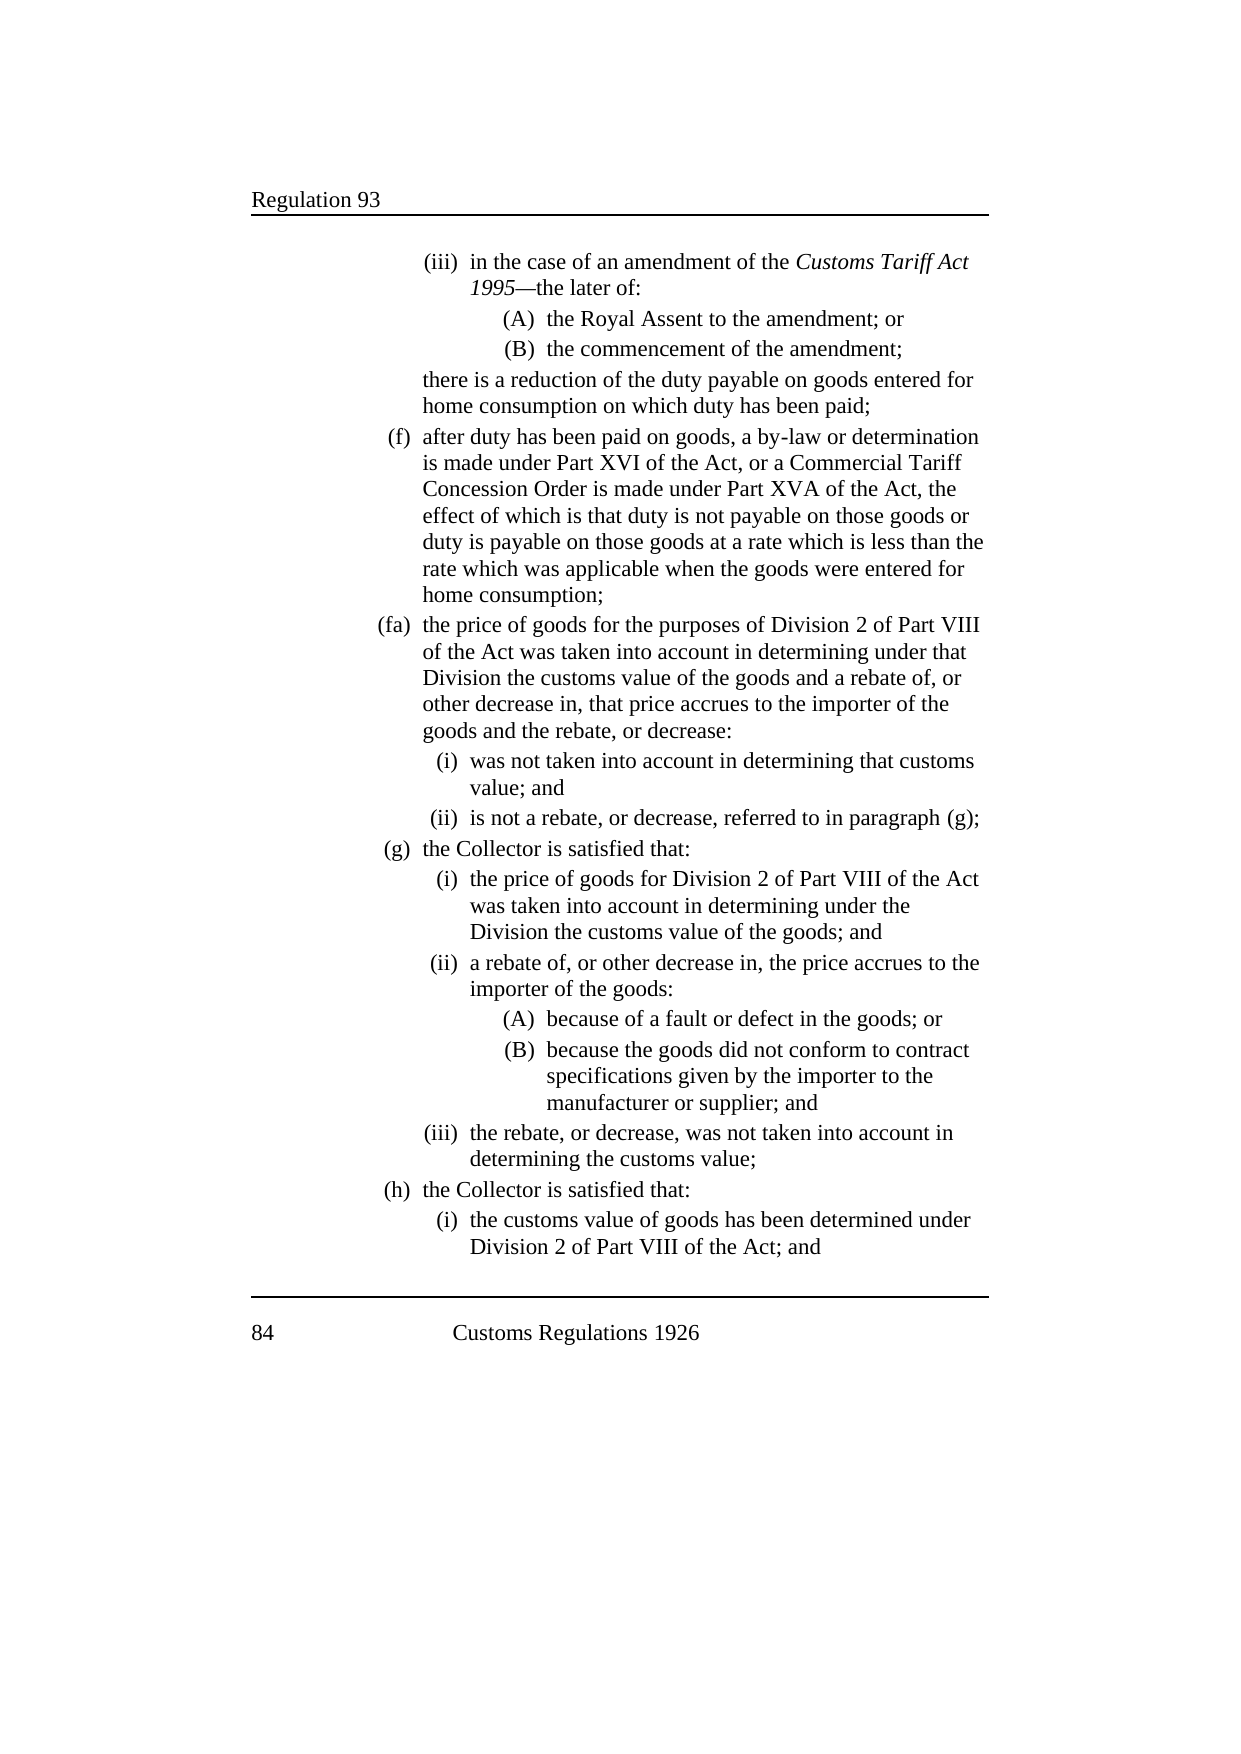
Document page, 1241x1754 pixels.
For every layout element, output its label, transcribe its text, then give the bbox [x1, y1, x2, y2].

text (iii) the rebate, or decrease, was not taken into account in determining the customs value; [251, 1119, 989, 1172]
text (B) because the goods did not conform to contract specifications given by the importer to the manufacturer or supplier; and [251, 1036, 989, 1115]
text (h) the Collector is satisfied that: [251, 1176, 989, 1202]
text (ii) a rebate of, or other decrease in, the price accrues to the importer of the goods: [251, 948, 989, 1001]
text (fa) the price of goods for the purposes of Division 2 of Part VIII of the Act was taken into account in determining under that Division the customs value of the goods and a rebate of, or other decrease in, that price accrues to the importer of the goods and the rebate, or decrease: [251, 611, 989, 743]
text (i) was not taken into account in determining that customs value; and [251, 747, 989, 800]
text (A) the Royal Assent to the amendment; or [251, 305, 989, 331]
text (A) because of a fault or defect in the goods; or [251, 1005, 989, 1032]
text (B) the commencement of the amendment; [251, 335, 989, 362]
text (f) after duty has been paid on goods, a by-law or determination is made under Part XVI of the Act, or a Commercial Tariff Concession Order is made under Part XVA of the Act, the effect of which is that duty is not payable on those goods or duty is payable on those goods at a rate which is less than the rate which was applicable when the goods were entered for home consumption; [251, 423, 989, 607]
text (i) the customs value of goods has been determined under Division 2 of Part VIII of the Act; and [251, 1207, 989, 1259]
text (g) the Collector is satisfied that: [251, 835, 989, 861]
text there is a reduction of the duty payable on goods entered for home consumption on which duty has been paid; [251, 366, 989, 419]
text (iii) in the case of an amendment of the Customs Tariff Act 1995—the later of: [251, 248, 989, 301]
text (i) the price of goods for Division 2 of Part VIII of the Act was taken into account in determining under the Division the customs value of the goods; and [251, 865, 989, 944]
text (ii) is not a rebate, or decrease, referred to in paragraph (g); [251, 804, 989, 831]
